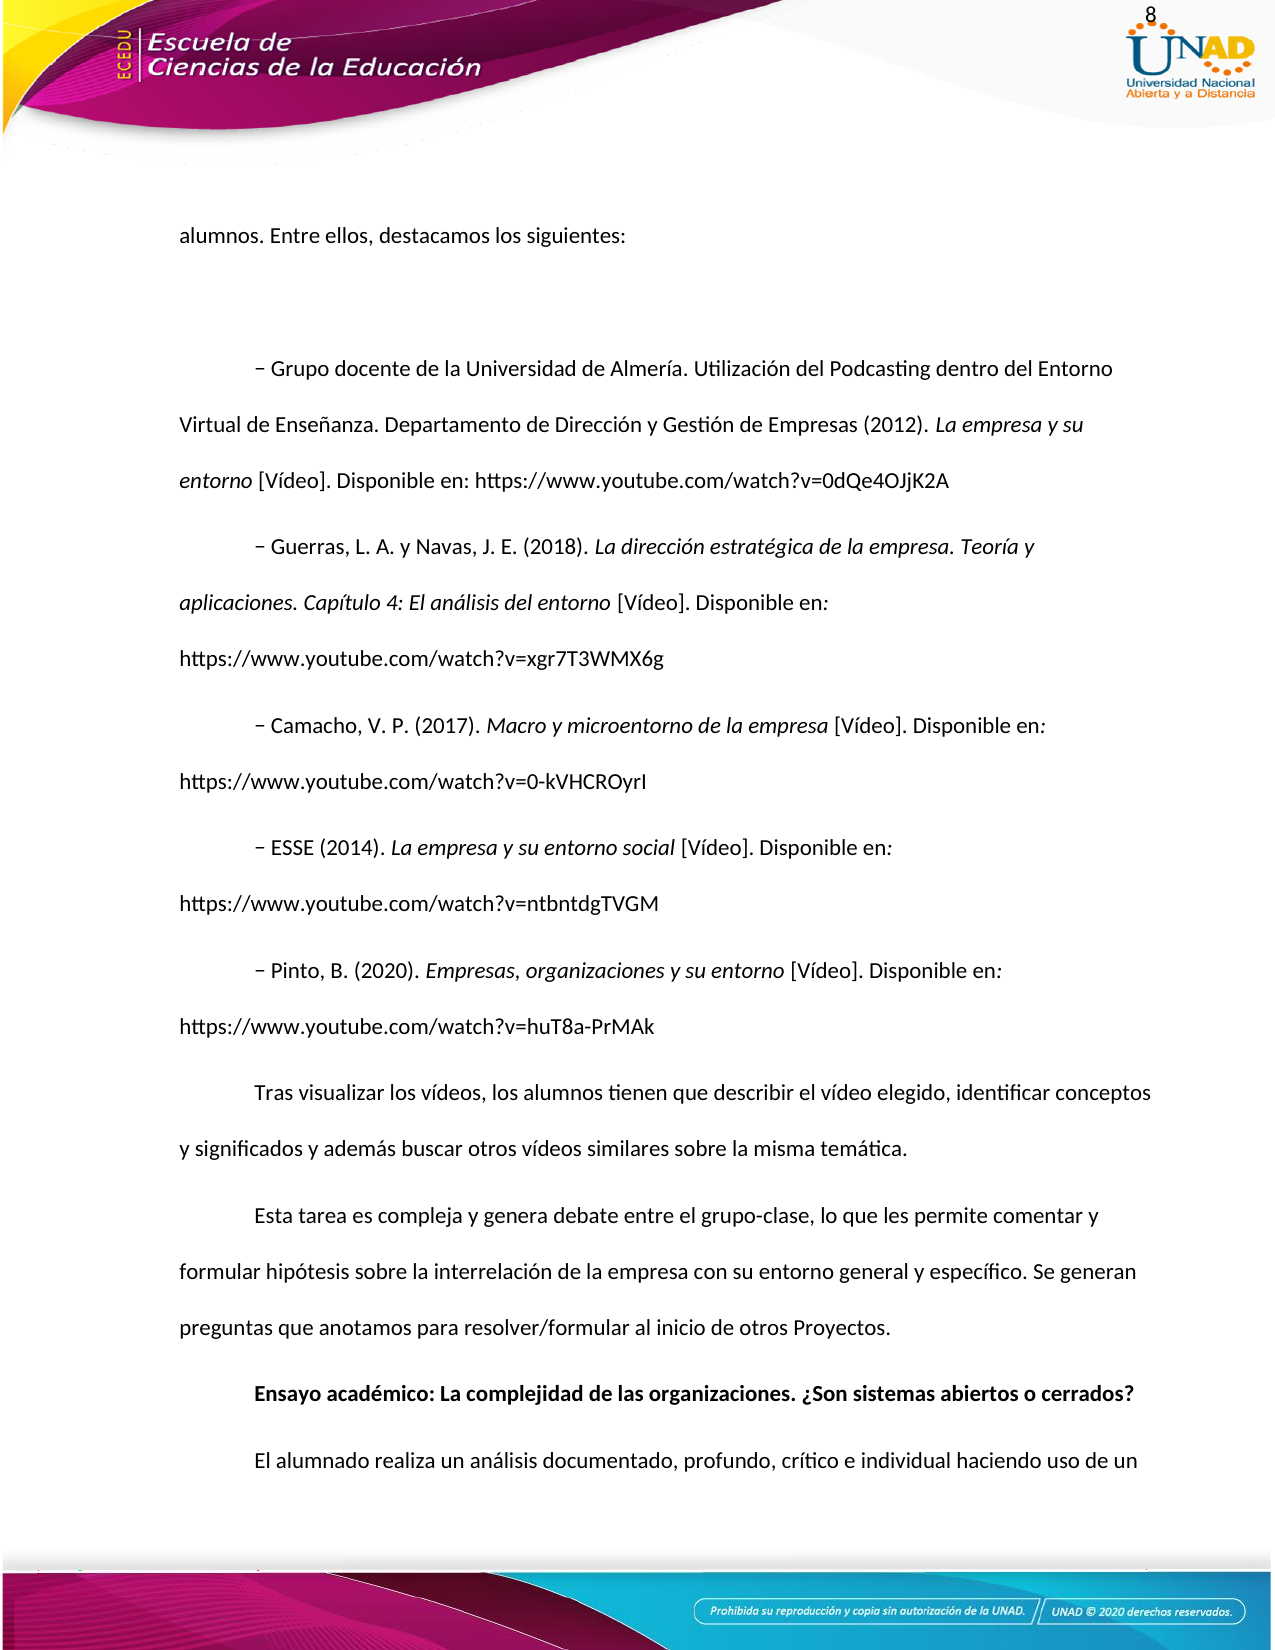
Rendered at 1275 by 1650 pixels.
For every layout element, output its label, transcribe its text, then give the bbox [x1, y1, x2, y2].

text Tras visualizar los vídeos, los alumnos tienen que describir el vídeo elegido, identificar conceptos y significados y además buscar otros vídeos similares sobre la misma temática. [179, 1078, 1156, 1162]
text − Pinto, B. (2020). Empresas, organizaciones y su entorno [Vídeo]. Disponible en: https://www.youtube.com/watch?v=huT8a-PrMAk [179, 956, 1156, 1040]
text − Grupo docente de la Universidad de Almería. Utilización del Podcasting dentro del Entorno Virtual de Enseñanza. Departamento de Dirección y Gestión de Empresas (2012). La empresa y su entorno [Vídeo]. Disponible en: https://www.youtube.com/watch?v=0dQe4OJjK2A [179, 354, 1156, 494]
picture [2, 0, 1275, 164]
text − Camacho, V. P. (2017). Macro y microentorno de la empresa [Vídeo]. Disponible en: https://www.youtube.com/watch?v=0-kVHCROyrI [179, 711, 1156, 795]
text Ensayo académico: La complejidad de las organizaciones. ¿Son sistemas abiertos o cerrados? [179, 1379, 1156, 1407]
text − ESSE (2014). La empresa y su entorno social [Vídeo]. Disponible en: https://www.youtube.com/watch?v=ntbntdgTVGM [179, 833, 1156, 917]
text Esta tarea es compleja y genera debate entre el grupo-clase, lo que les permite comentar y formular hipótesis sobre la interrelación de la empresa con su entorno general y específico. Se generan preguntas que anotamos para resolver/formular al inicio de otros Proyectos. [179, 1201, 1156, 1341]
picture [2, 1545, 1271, 1650]
text − Guerras, L. A. y Navas, J. E. (2018). La dirección estratégica de la empresa. Teoría y aplicaciones. Capítulo 4: El análisis del entorno [Vídeo]. Disponible en: https://www.youtube.com/watch?v=xgr7T3WMX6g [179, 532, 1156, 672]
